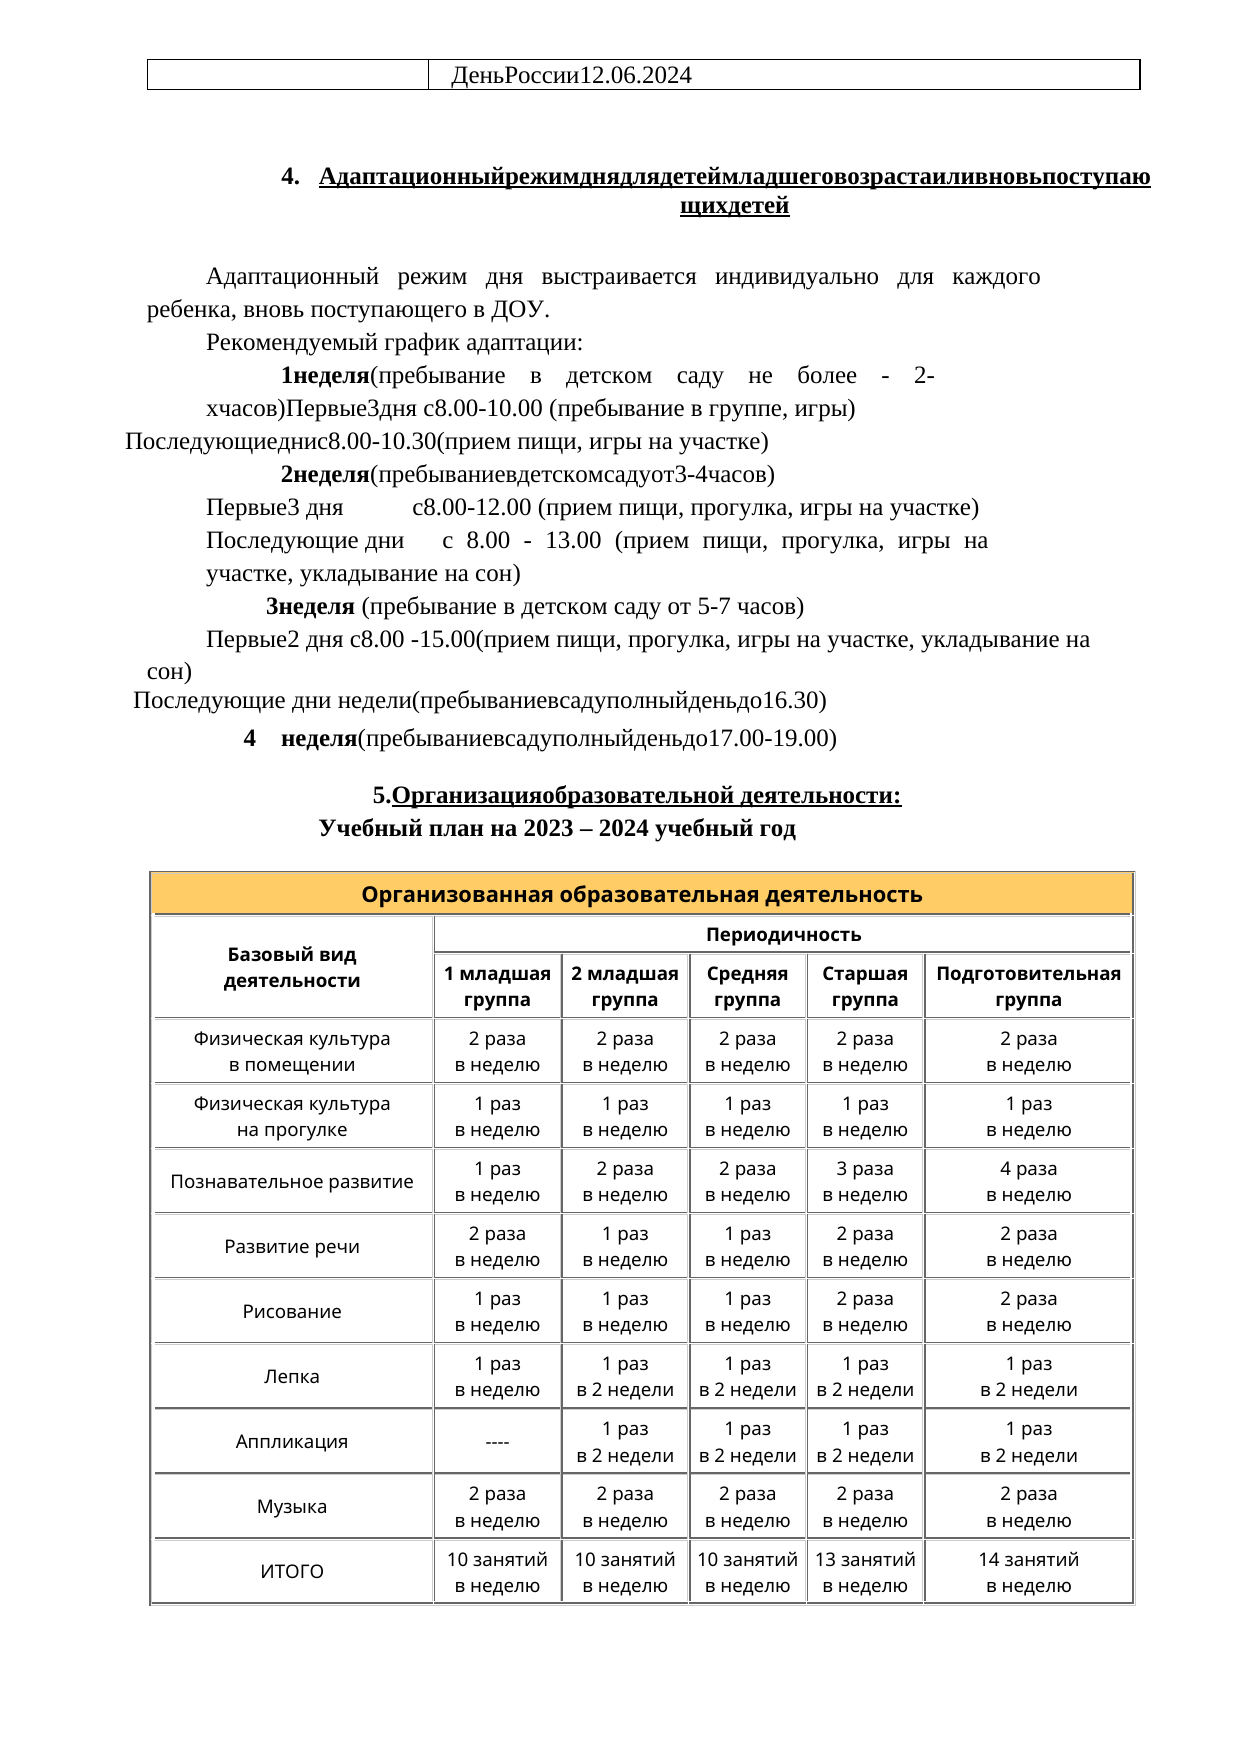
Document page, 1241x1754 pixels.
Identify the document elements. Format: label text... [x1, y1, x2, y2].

table_cell 1 раз в 2 недели [926, 1407, 1132, 1472]
table_cell Рисование [151, 1277, 433, 1342]
table_cell 1 раз в 2 недели [691, 1410, 805, 1472]
list Адаптационныйрежимднядлядетеймладшеговозрастаиливновьпоступающихдетей [281, 161, 1151, 219]
list Учебный план на 2023 – 2024 учебный год [318, 813, 1143, 842]
table_cell 1 раз в 2 недели [563, 1410, 687, 1472]
table_cell 1 раз в неделю [435, 1085, 560, 1147]
table_cell 4 раза в неделю [924, 1147, 1134, 1212]
table_cell 1 раз в 2 недели [808, 1345, 922, 1407]
table_cell 2 раза в неделю [926, 1472, 1132, 1537]
table_cell 1 раз в неделю [563, 1215, 687, 1277]
table_cell 1 раз в неделю [808, 1085, 922, 1147]
table_cell 1 раз в неделю [435, 1150, 560, 1212]
text Рекомендуемый график адаптации: [206, 327, 1151, 356]
table_cell Базовый вид деятельности [152, 913, 432, 1016]
table_cell 2 раза в неделю [924, 1277, 1134, 1342]
text 2неделя(пребываниевдетскомсадуот3-4часов) [281, 459, 900, 488]
table_cell 2 раза в неделю [808, 1215, 922, 1277]
table_cell Лепка [151, 1342, 433, 1407]
table_cell 1 младшая группа [435, 955, 560, 1016]
table_cell 10 занятий в неделю [434, 1541, 561, 1602]
table_cell Старшая группа [808, 955, 922, 1016]
text Адаптационный режим дня выстраивается индивидуально для каждого ребенка, вновь поступающего в ДОУ. [147, 261, 1041, 323]
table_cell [429, 60, 1139, 89]
table_cell 2 раза в неделю [435, 1475, 560, 1537]
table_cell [148, 60, 428, 89]
table_cell Периодичность [435, 913, 1133, 951]
text Последующиеднис8.00-10.30(прием пищи, игры на участке) [125, 426, 900, 455]
table_cell 1 раз в 2 недели [924, 1342, 1134, 1407]
table_cell Познавательное развитие [151, 1147, 433, 1212]
table_cell 2 раза в неделю [924, 1212, 1134, 1277]
table_cell 2 раза в неделю [808, 1020, 922, 1081]
list неделя(пребываниевсадуполныйденьдо17.00-19.00) [243, 723, 1151, 751]
table_cell 1 раз в неделю [926, 1081, 1133, 1147]
table_cell 1 раз в неделю [691, 1085, 805, 1147]
table_cell ИТОГО [152, 1537, 433, 1602]
table_cell 1 раз в неделю [691, 1215, 805, 1277]
table_cell Средняя группа [691, 955, 805, 1016]
table_cell 13 занятий в неделю [806, 1537, 924, 1602]
table_cell 1 раз в неделю [435, 1280, 560, 1342]
table_cell Развитие речи [151, 1212, 433, 1277]
table_cell 1 раз в 2 недели [808, 1410, 922, 1472]
table_cell 2 младшая группа [563, 955, 687, 1016]
table_cell 1 раз в неделю [563, 1085, 687, 1147]
table_cell 2 раза в неделю [435, 1215, 560, 1277]
table_cell 14 занятий в неделю [924, 1537, 1133, 1602]
table_header Организованная образовательная деятельность [152, 874, 1132, 913]
text Первые3 дня с8.00-12.00 (прием пищи, прогулка, игры на участке) [206, 492, 989, 521]
table_cell 2 раза в неделю [563, 1150, 687, 1212]
table_cell 10 занятий в неделю [561, 1537, 689, 1602]
table_cell 2 раза в неделю [691, 1020, 805, 1081]
text Последующие дни недели(пребываниевсадуполныйденьдо16.30) [133, 685, 1151, 714]
table_cell 1 раз в неделю [563, 1280, 687, 1342]
table_cell 2 раза в неделю [563, 1020, 687, 1081]
table_cell 3 раза в неделю [808, 1150, 922, 1212]
table_cell 2 раза в неделю [808, 1475, 922, 1537]
text 5.Организацияобразовательной деятельности: [150, 780, 1116, 809]
table_cell 2 раза в неделю [435, 1020, 560, 1081]
text Последующие дни с 8.00 - 13.00 (прием пищи, прогулка, игры на участке, укладывание на сон) [206, 525, 989, 587]
table_cell Подготовительная группа [926, 951, 1133, 1016]
table_cell 1 раз в 2 недели [563, 1345, 687, 1407]
text сон) [147, 657, 1151, 685]
table_cell Физическая культура в помещении [152, 1016, 432, 1081]
table_cell ---- [435, 1410, 560, 1472]
table_cell 1 раз в неделю [435, 1345, 560, 1407]
table_cell 1 раз в 2 недели [691, 1345, 805, 1407]
table_cell 10 занятий в неделю [689, 1541, 806, 1602]
table_cell 2 раза в неделю [926, 1016, 1133, 1081]
table_cell Физическая культура на прогулке [152, 1081, 432, 1147]
text 3неделя (пребывание в детском саду от 5-7 часов) [133, 591, 935, 620]
table_cell 2 раза в неделю [808, 1280, 922, 1342]
table_cell Музыка [152, 1472, 432, 1537]
text Первые2 дня с8.00 -15.00(прием пищи, прогулка, игры на участке, укладывание на [206, 624, 1151, 653]
table_cell 2 раза в неделю [691, 1150, 805, 1212]
text 1неделя(пребывание в детском саду не более - 2-хчасов)Первые3дня с8.00-10.00 (пребывание в группе, игры) [206, 360, 935, 422]
table_cell Аппликация [152, 1407, 432, 1472]
table_cell 1 раз в неделю [691, 1280, 805, 1342]
table_cell 2 раза в неделю [563, 1475, 687, 1537]
table_cell 2 раза в неделю [691, 1475, 805, 1537]
